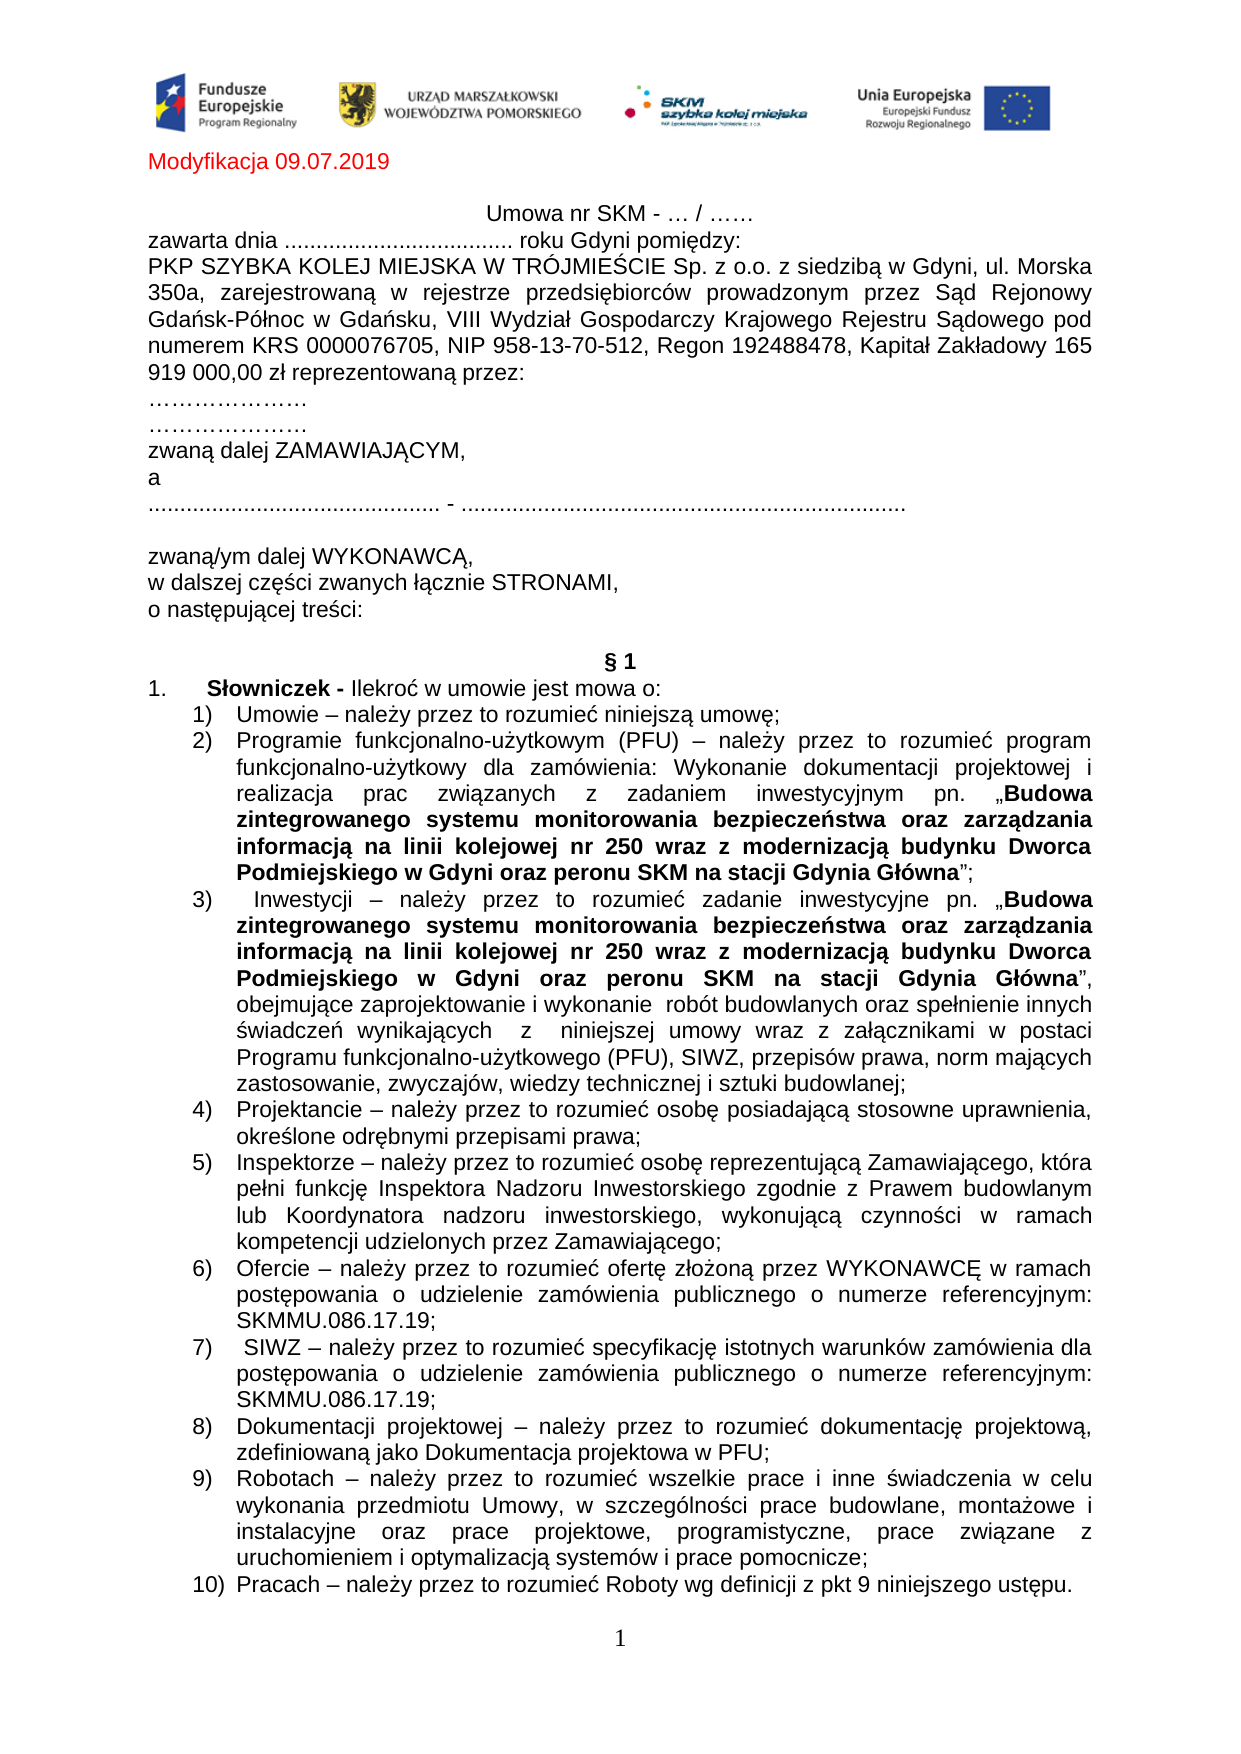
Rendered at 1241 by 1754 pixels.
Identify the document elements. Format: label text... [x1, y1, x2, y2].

list Projektancie – należy przez to rozumieć osobę posiadającą stosowne uprawnienia, określone odrębnymi przepisami prawa; [192, 1096, 1093, 1149]
list Pracach – należy przez to rozumieć Roboty wg definicji z pkt 9 niniejszego ustępu. [192, 1571, 1093, 1597]
text Modyfikacja 09.07.2019 [148, 148, 1093, 174]
list Robotach – należy przez to rozumieć wszelkie prace i inne świadczenia w celu wykonania przedmiotu Umowy, w szczególności prace budowlane, montażowe i instalacyjne oraz prace projektowe, programistyczne, prace związane z uruchomieniem i optymalizacją systemów i prace pomocnicze; [192, 1465, 1093, 1571]
text Umowa nr SKM - … / …… [148, 200, 1093, 227]
text w dalszej części zwanych łącznie STRONAMI, [148, 569, 1093, 596]
text zawarta dnia .................................... roku Gdyni pomiędzy: [148, 227, 1093, 253]
text .............................................. - ...................................................................... [148, 490, 1093, 517]
list Ofercie – należy przez to rozumieć ofertę złożoną przez WYKONAWCĘ w ramach postępowania o udzielenie zamówienia publicznego o numerze referencyjnym: SKMMU.086.17.19; [192, 1254, 1093, 1333]
list Umowie – należy przez to rozumieć niniejszą umowę; [192, 701, 1093, 727]
list Słowniczek - Ilekroć w umowie jest mowa o: [148, 675, 1093, 701]
text PKP SZYBKA KOLEJ MIEJSKA W TRÓJMIEŚCIE Sp. z o.o. z siedzibą w Gdyni, ul. Morska 350a, zarejestrowaną w rejestrze przedsiębiorców prowadzonym przez Sąd Rejonowy Gdańsk-Północ w Gdańsku, VIII Wydział Gospodarczy Krajowego Rejestru Sądowego pod numerem KRS 0000076705, NIP 958-13-70-512, Regon 192488478, Kapitał Zakładowy 165 919 000,00 zł reprezentowaną przez: [148, 253, 1093, 385]
list Programie funkcjonalno-użytkowym (PFU) – należy przez to rozumieć program funkcjonalno-użytkowy dla zamówienia: Wykonanie dokumentacji projektowej i realizacja prac związanych z zadaniem inwestycyjnym pn. „Budowa zintegrowanego systemu monitorowania bezpieczeństwa oraz zarządzania informacją na linii kolejowej nr 250 wraz z modernizacją budynku Dworca Podmiejskiego w Gdyni oraz peronu SKM na stacji Gdynia Główna”; [192, 727, 1093, 886]
list Inspektorze – należy przez to rozumieć osobę reprezentującą Zamawiającego, która pełni funkcję Inspektora Nadzoru Inwestorskiego zgodnie z Prawem budowlanym lub Koordynatora nadzoru inwestorskiego, wykonującą czynności w ramach kompetencji udzielonych przez Zamawiającego; [192, 1149, 1093, 1254]
text a [148, 464, 1093, 490]
text zwaną/ym dalej WYKONAWCĄ, [148, 543, 1093, 569]
list Dokumentacji projektowej – należy przez to rozumieć dokumentację projektową, zdefiniowaną jako Dokumentacja projektowa w PFU; [192, 1413, 1093, 1465]
picture [147, 73, 1063, 146]
list SIWZ – należy przez to rozumieć specyfikację istotnych warunków zamówienia dla postępowania o udzielenie zamówienia publicznego o numerze referencyjnym: SKMMU.086.17.19; [192, 1333, 1093, 1413]
text zwaną dalej ZAMAWIAJĄCYM, [148, 437, 1093, 464]
text o następującej treści: [148, 596, 1093, 622]
list Inwestycji – należy przez to rozumieć zadanie inwestycyjne pn. „Budowa zintegrowanego systemu monitorowania bezpieczeństwa oraz zarządzania informacją na linii kolejowej nr 250 wraz z modernizacją budynku Dworca Podmiejskiego w Gdyni oraz peronu SKM na stacji Gdynia Główna”, obejmujące zaprojektowanie i wykonanie robót budowlanych oraz spełnienie innych świadczeń wynikających z niniejszej umowy wraz z załącznikami w postaci Programu funkcjonalno-użytkowego (PFU), SIWZ, przepisów prawa, norm mających zastosowanie, zwyczajów, wiedzy technicznej i sztuki budowlanej; [192, 886, 1093, 1096]
text ………………… [148, 411, 1093, 437]
text § 1 [148, 648, 1093, 675]
text ………………… [148, 385, 1093, 411]
